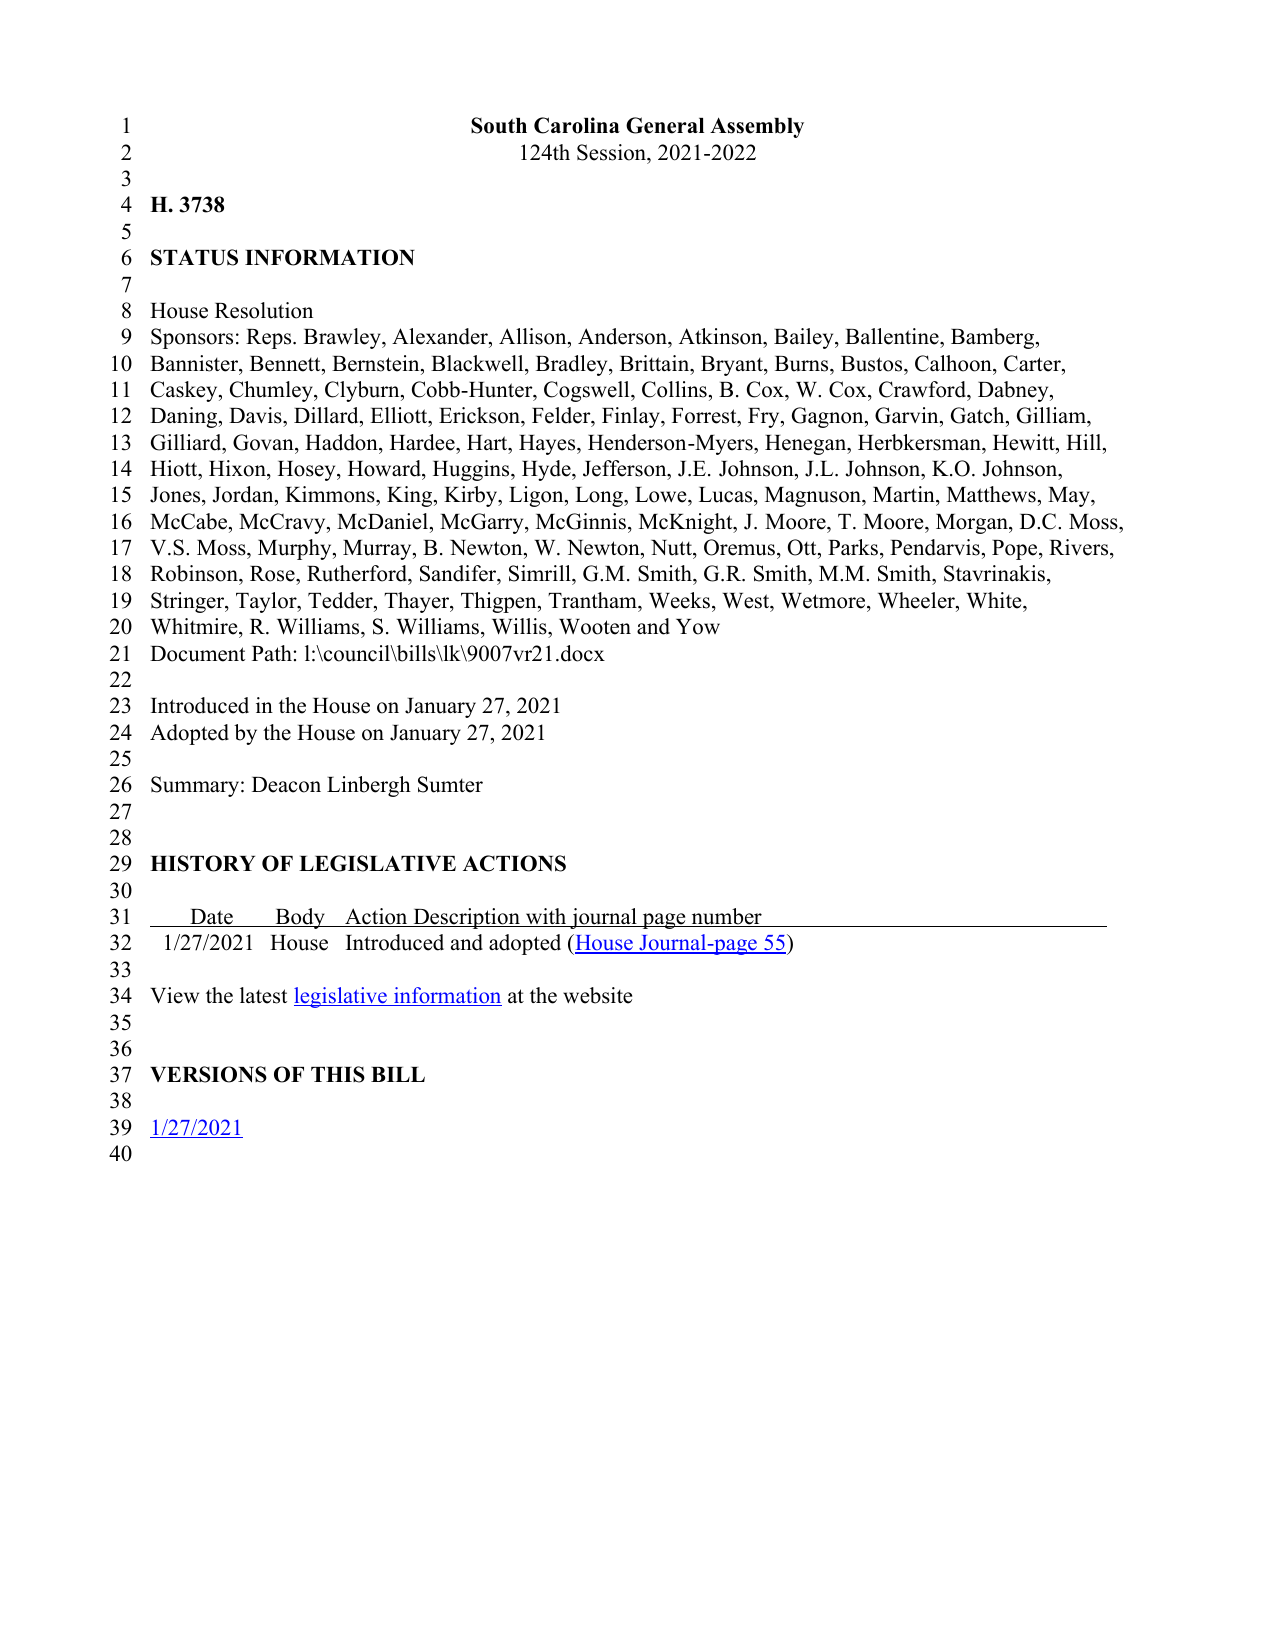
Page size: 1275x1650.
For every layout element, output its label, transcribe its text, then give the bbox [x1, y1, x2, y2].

text View the latest legislative information at the website [150, 982, 1125, 1008]
text Summary: Deacon Linbergh Sumter [150, 771, 1125, 798]
text Introduced in the House on January 27, 2021 [150, 692, 1125, 719]
text STATUS INFORMATION [150, 244, 1125, 271]
text H. 3738 [150, 192, 1125, 218]
text Date Body Action Description with journal page number [150, 903, 1125, 929]
text 1/27/2021 [150, 1114, 1125, 1140]
text House Resolution [150, 297, 1125, 323]
text Document Path: l:\council\bills\lk\9007vr21.docx [150, 639, 1125, 666]
text 1/27/2021 House Introduced and adopted (House Journal-page 55) [150, 929, 1125, 956]
text South Carolina General Assembly [150, 112, 1125, 139]
text Adopted by the House on January 27, 2021 [150, 719, 1125, 745]
text HISTORY OF LEGISLATIVE ACTIONS [150, 850, 1125, 877]
text Sponsors: Reps. Brawley, Alexander, Allison, Anderson, Atkinson, Bailey, Ballentine, Bamberg, Bannister, Bennett, Bernstein, Blackwell, Bradley, Brittain, Bryant, Burns, Bustos, Calhoon, Carter, Caskey, Chumley, Clyburn, Cobb-Hunter, Cogswell, Collins, B. Cox, W. Cox, Crawford, Dabney, Daning, Davis, Dillard, Elliott, Erickson, Felder, Finlay, Forrest, Fry, Gagnon, Garvin, Gatch, Gilliam, Gilliard, Govan, Haddon, Hardee, Hart, Hayes, Henderson-Myers, Henegan, Herbkersman, Hewitt, Hill, Hiott, Hixon, Hosey, Howard, Huggins, Hyde, Jefferson, J.E. Johnson, J.L. Johnson, K.O. Johnson, Jones, Jordan, Kimmons, King, Kirby, Ligon, Long, Lowe, Lucas, Magnuson, Martin, Matthews, May, McCabe, McCravy, McDaniel, McGarry, McGinnis, McKnight, J. Moore, T. Moore, Morgan, D.C. Moss, V.S. Moss, Murphy, Murray, B. Newton, W. Newton, Nutt, Oremus, Ott, Parks, Pendarvis, Pope, Rivers, Robinson, Rose, Rutherford, Sandifer, Simrill, G.M. Smith, G.R. Smith, M.M. Smith, Stavrinakis, Stringer, Taylor, Tedder, Thayer, Thigpen, Trantham, Weeks, West, Wetmore, Wheeler, White, Whitmire, R. Williams, S. Williams, Willis, Wooten and Yow [150, 323, 1125, 639]
text 124th Session, 2021-2022 [150, 139, 1125, 165]
text VERSIONS OF THIS BILL [150, 1061, 1125, 1088]
